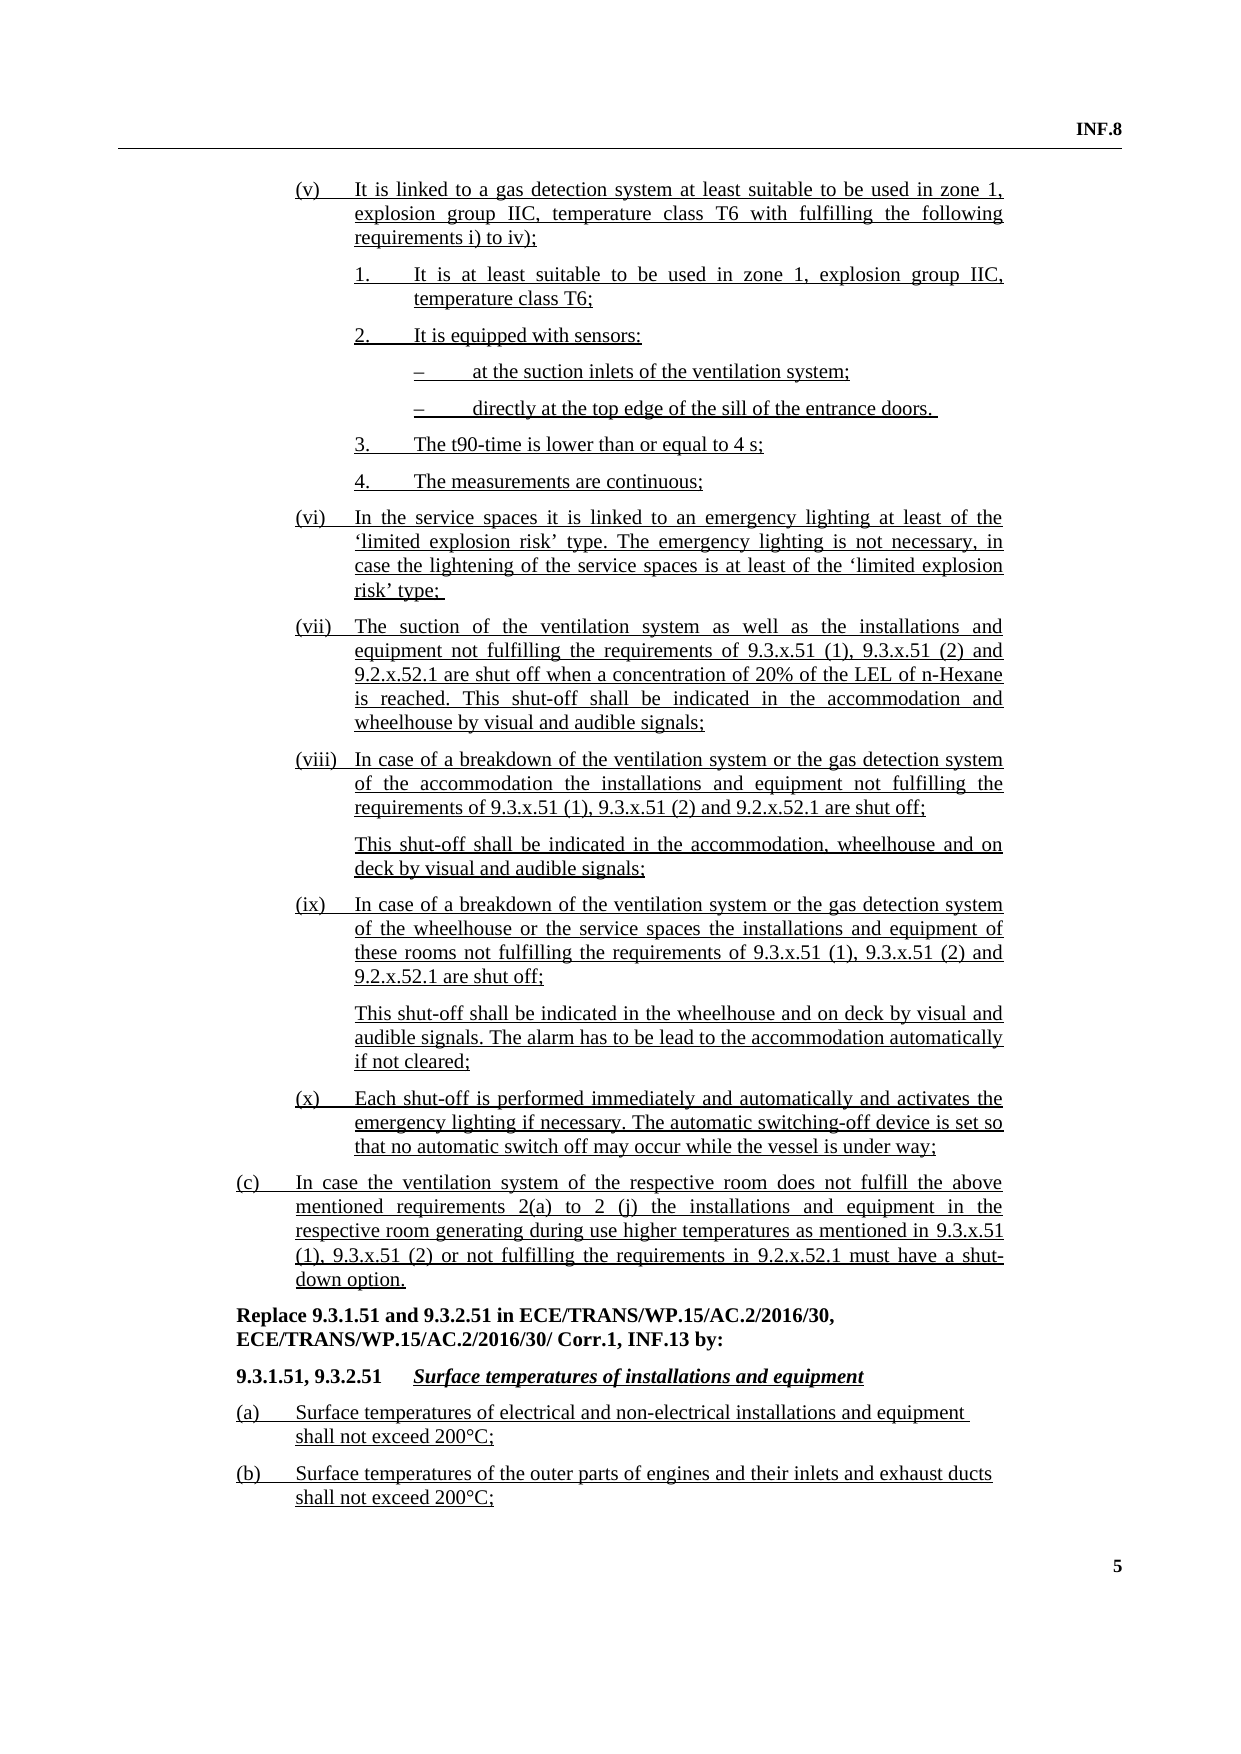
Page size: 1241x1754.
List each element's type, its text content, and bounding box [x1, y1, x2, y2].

text 2. It is equipped with sensors: [354, 322, 1004, 347]
text (b) Surface temperatures of the outer parts of engines and their inlets and exhaust ducts shall not exceed 200°C; [236, 1461, 1004, 1509]
text This shut-off shall be indicated in the wheelhouse and on deck by visual and audible signals. The alarm has to be lead to the accommodation automatically if not cleared; [354, 1023, 1004, 1046]
text 4. The measurements are continuous; [354, 469, 1004, 493]
text (vi) In the service spaces it is linked to an emergency lighting at least of the ‘limited explosion risk’ type. The emergency lighting is not necessary, in case the lightening of the service spaces is at least of the ‘limited explosion risk’ type; [295, 505, 1004, 602]
text This shut-off shall be indicated in the wheelhouse and on deck by visual and audible signals. The alarm has to be lead to the accommodation automatically if not cleared; [354, 1001, 1004, 1022]
text This shut-off shall be indicated in the accommodation, wheelhouse and on deck by visual and audible signals; [354, 832, 1004, 880]
text (v) It is linked to a gas detection system at least suitable to be used in zone 1, explosion group IIC, temperature class T6 with fulfilling the following requirements i) to iv); [295, 199, 1004, 249]
text 3. The t90-time is lower than or equal to 4 s; [354, 432, 1004, 456]
text (vii) The suction of the ventilation system as well as the installations and equipment not fulfilling the requirements of 9.3.x.51 (1), 9.3.x.51 (2) and 9.2.x.52.1 are shut off when a concentration of 20% of the LEL of n-Hexane is reached. This shut-off shall be indicated in the accommodation and wheelhouse by visual and audible signals; [295, 614, 1004, 734]
text (viii) In case of a breakdown of the ventilation system or the gas detection system of the accommodation the installations and equipment not fulfilling the requirements of 9.3.x.51 (1), 9.3.x.51 (2) and 9.2.x.52.1 are shut off; [295, 747, 1004, 768]
text 1. It is at least suitable to be used in zone 1, explosion group IIC, temperature class T6; [354, 284, 1004, 310]
text – directly at the top edge of the sill of the entrance doors. [413, 396, 1004, 420]
text (v) It is linked to a gas detection system at least suitable to be used in zone 1, explosion group IIC, temperature class T6 with fulfilling the following requirements i) to iv); [295, 177, 1004, 198]
text Replace 9.3.1.51 and 9.3.2.51 in ECE/TRANS/WP.15/AC.2/2016/30, ECE/TRANS/WP.15/AC.2/2016/30/ Corr.1, INF.13 by: [236, 1303, 1063, 1351]
text (x) Each shut-off is performed immediately and automatically and activates the emergency lighting if necessary. The automatic switching-off device is set so that no automatic switch off may occur while the vessel is under way; [295, 1086, 1004, 1158]
text This shut-off shall be indicated in the wheelhouse and on deck by visual and audible signals. The alarm has to be lead to the accommodation automatically if not cleared; [354, 1047, 1004, 1073]
text (ix) In case of a breakdown of the ventilation system or the gas detection system of the wheelhouse or the service spaces the installations and equipment of these rooms not fulfilling the requirements of 9.3.x.51 (1), 9.3.x.51 (2) and 9.2.x.52.1 are shut off; [295, 914, 1004, 988]
text (a) Surface temperatures of electrical and non-electrical installations and equipment shall not exceed 200°C; [236, 1400, 1004, 1448]
list (c) In case the ventilation system of the respective room does not fulfill the above mentioned requirements 2(a) to 2 (j) the installations and equipment in the respective room generating during use higher temperatures as mentioned in 9.3.x.51 (1), 9.3.x.51 (2) or not fulfilling the requirements in 9.2.x.52.1 must have a shut-down option. [236, 1170, 1004, 1291]
text – at the suction inlets of the ventilation system; [413, 359, 1004, 383]
text (viii) In case of a breakdown of the ventilation system or the gas detection system of the accommodation the installations and equipment not fulfilling the requirements of 9.3.x.51 (1), 9.3.x.51 (2) and 9.2.x.52.1 are shut off; [295, 769, 1004, 819]
text 9.3.1.51, 9.3.2.51 Surface temperatures of installations and equipment [236, 1364, 1004, 1388]
text 1. It is at least suitable to be used in zone 1, explosion group IIC, temperature class T6; [354, 262, 1004, 283]
